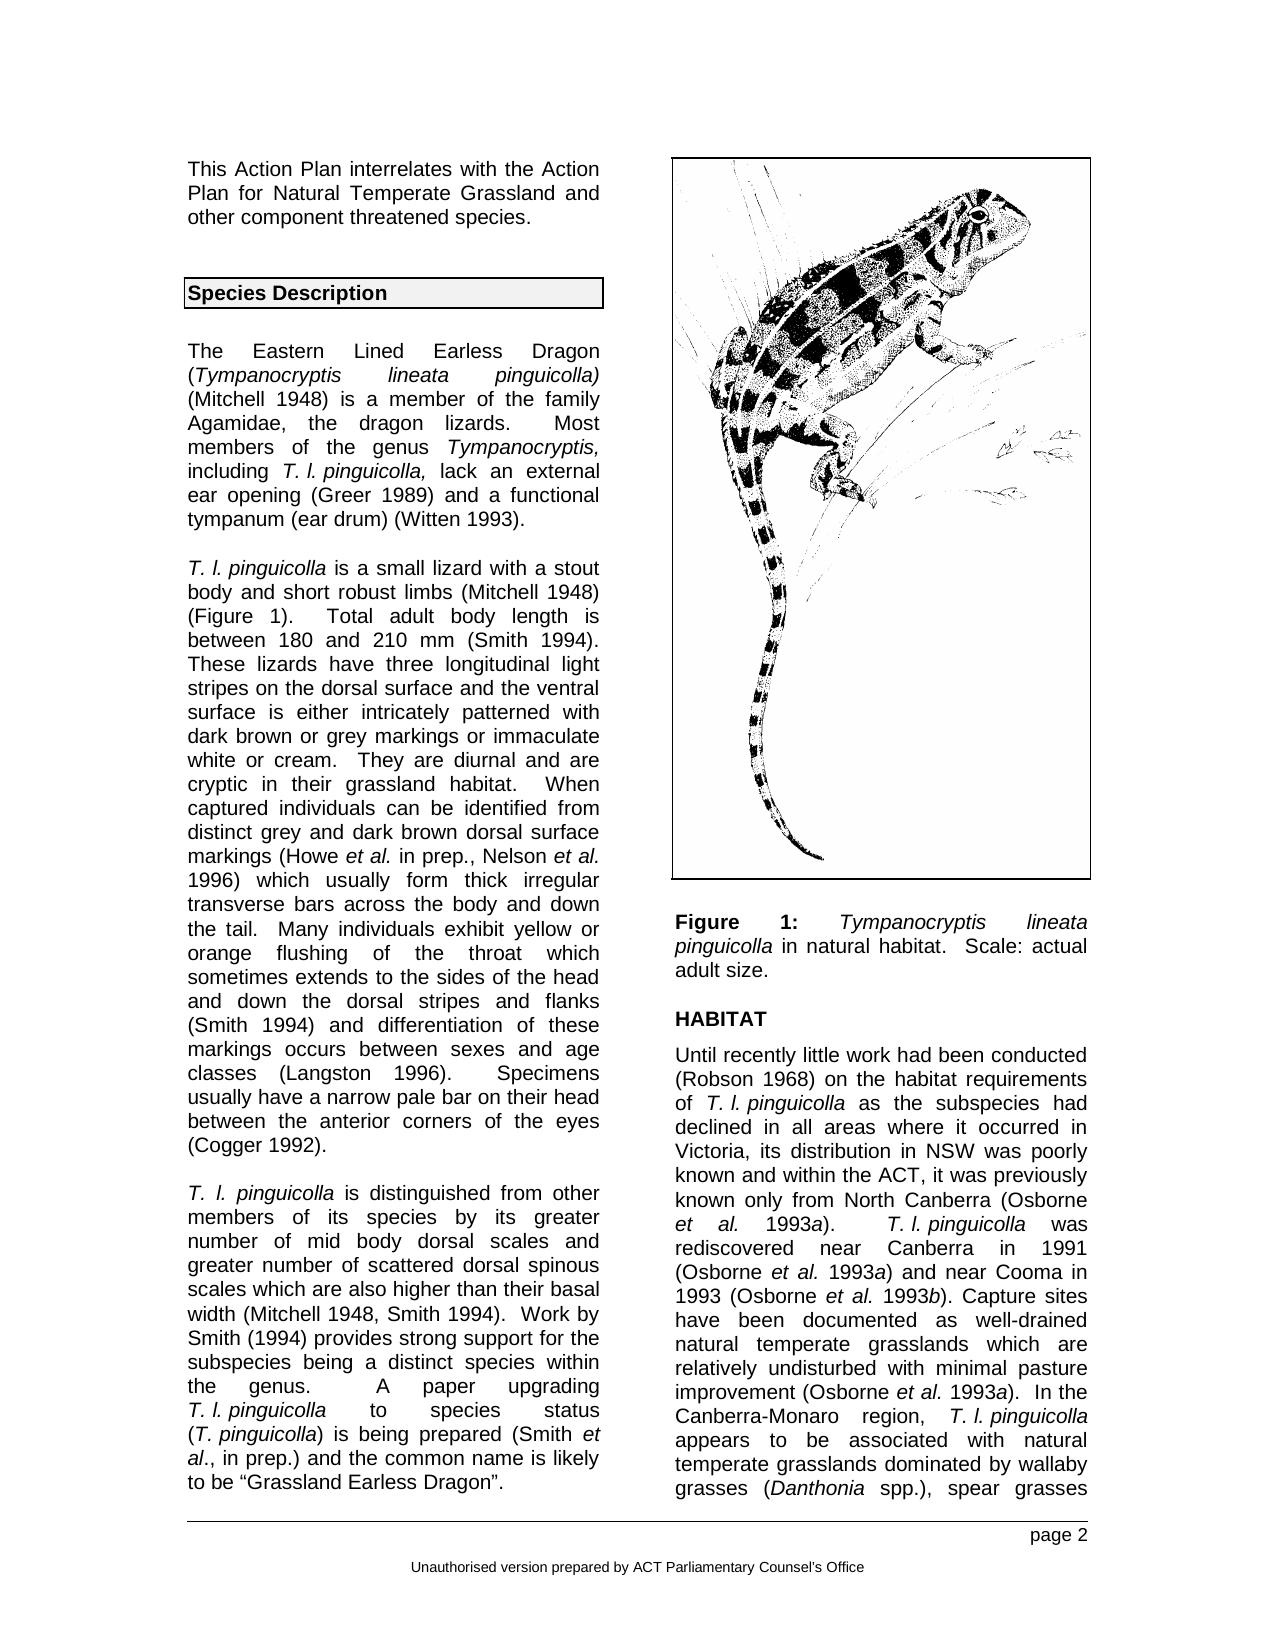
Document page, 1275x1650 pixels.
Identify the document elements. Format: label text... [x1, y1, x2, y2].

text Figure 1: Tympanocryptis lineata pinguicolla in natural habitat. Scale: actual adult size. [675, 910, 1088, 982]
text T. l. pinguicolla is a small lizard with a stout body and short robust limbs (Mitchell 1948) (Figure 1). Total adult body length is between 180 and 210 mm (Smith 1994). These lizards have three longitudinal light stripes on the dorsal surface and the ventral surface is either intricately patterned with dark brown or grey markings or immaculate white or cream. They are diurnal and are cryptic in their grassland habitat. When captured individuals can be identified from distinct grey and dark brown dorsal surface markings (Howe et al. in prep., Nelson et al. 1996) which usually form thick irregular transverse bars across the body and down the tail. Many individuals exhibit yellow or orange flushing of the throat which sometimes extends to the sides of the head and down the dorsal stripes and flanks (Smith 1994) and differentiation of these markings occurs between sexes and age classes (Langston 1996). Specimens usually have a narrow pale bar on their head between the anterior corners of the eyes (Cogger 1992). [187, 556, 600, 1157]
text This Action Plan interrelates with the Action Plan for Natural Temperate Grassland and other component threatened species. [187, 157, 600, 229]
text Species Description [185, 279, 602, 307]
text HABITAT [675, 1007, 1088, 1031]
picture [675, 160, 1086, 870]
text The Eastern Lined Earless Dragon (Tympanocryptis lineata pinguicolla) (Mitchell 1948) is a member of the family Agamidae, the dragon lizards. Most members of the genus Tympanocryptis, including T. l. pinguicolla, lack an external ear opening (Greer 1989) and a functional tympanum (ear drum) (Witten 1993). [187, 339, 600, 531]
text T. l. pinguicolla is distinguished from other members of its species by its greater number of mid body dorsal scales and greater number of scattered dorsal spinous scales which are also higher than their basal width (Mitchell 1948, Smith 1994). Work by Smith (1994) provides strong support for the subspecies being a distinct species within the genus. A paper upgrading T. l. pinguicolla to species status (T. pinguicolla) is being prepared (Smith et al., in prep.) and the common name is likely to be “Grassland Earless Dragon”. [187, 1181, 600, 1494]
